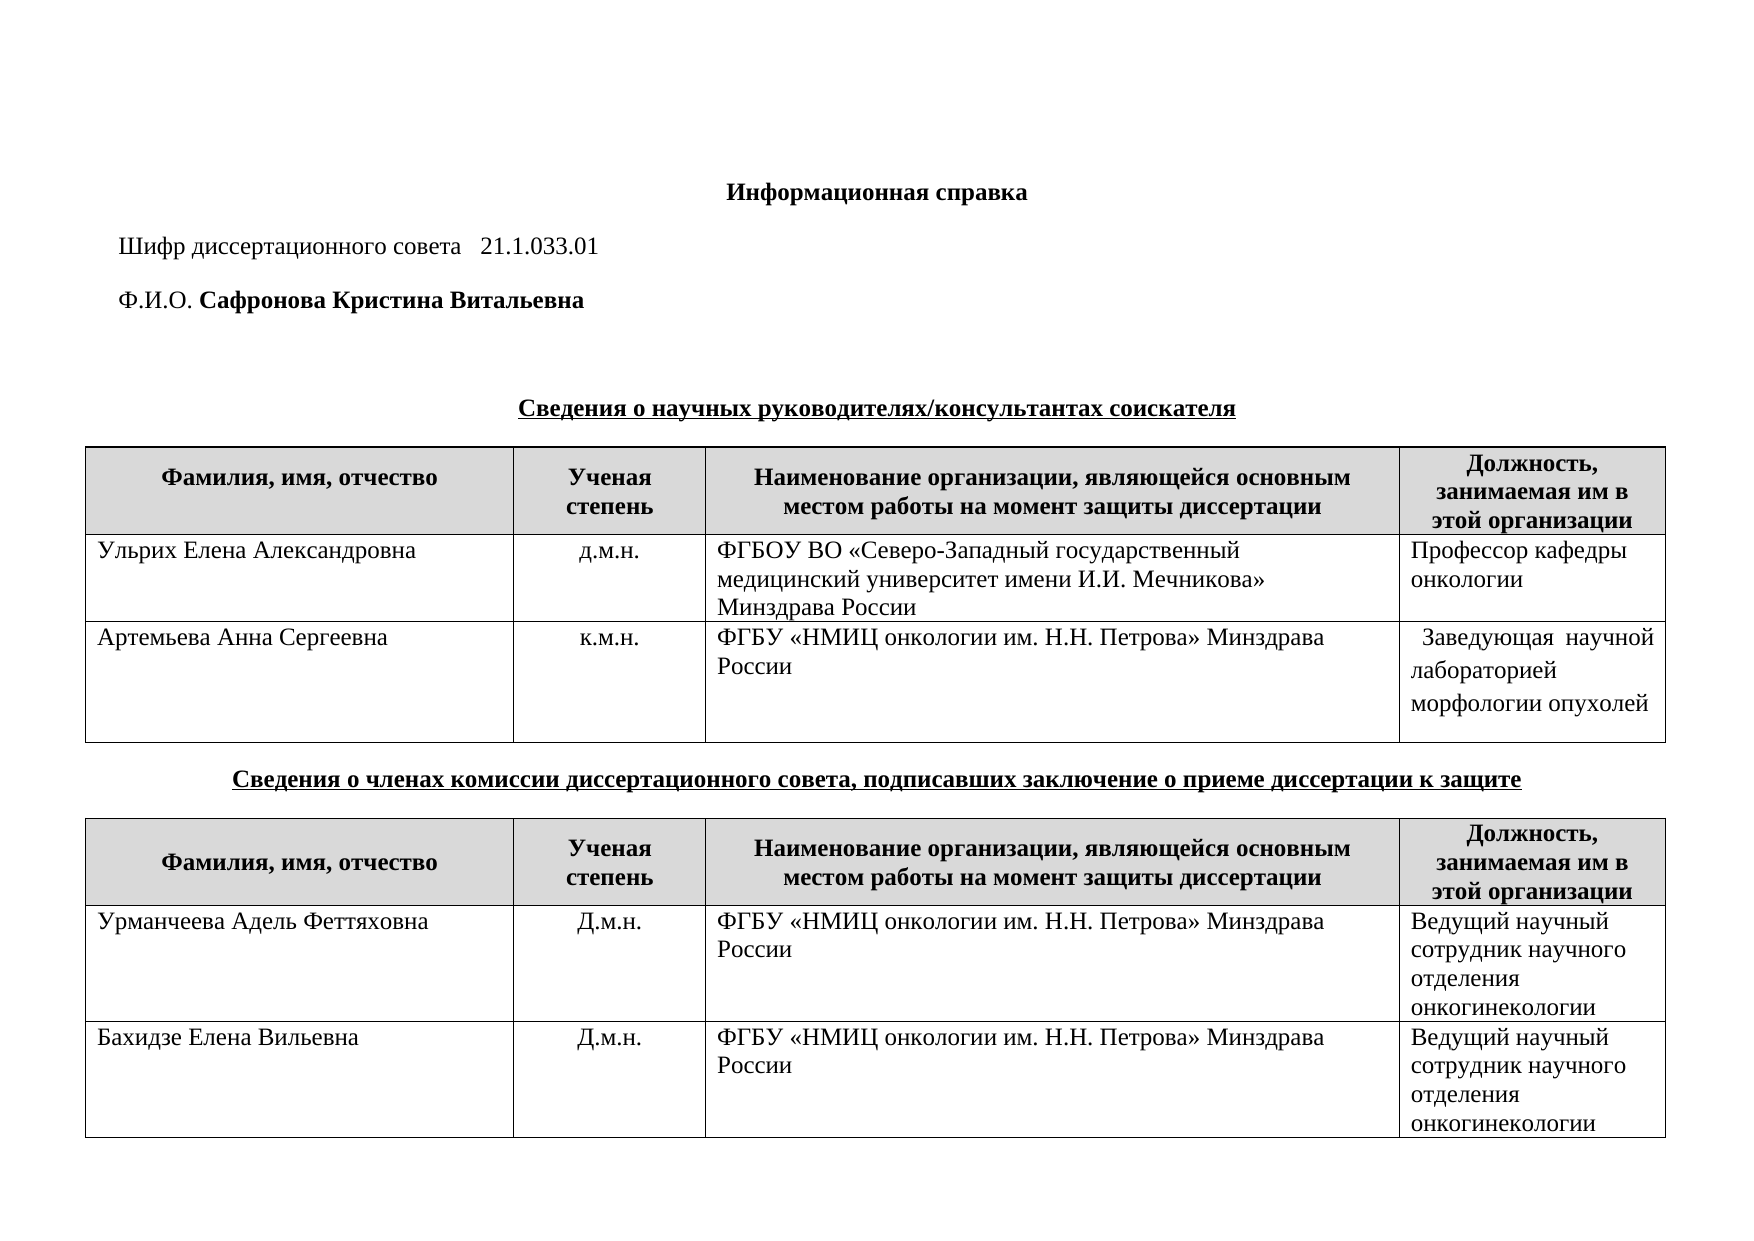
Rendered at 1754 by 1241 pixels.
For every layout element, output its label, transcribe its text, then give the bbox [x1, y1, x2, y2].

table_cell д.м.н. [514, 535, 705, 621]
table_cell Заведующая научной лабораторией морфологии опухолей [1400, 622, 1665, 742]
table_cell ФГБОУ ВО «Северо-Западный государственный медицинский университет имени И.И. Мечникова» Минздрава России [706, 535, 1399, 621]
text Сведения о членах комиссии диссертационного совета, подписавших заключение о приеме диссертации к защите [118, 764, 1636, 792]
text Информационная справка [118, 177, 1636, 206]
table_header Наименование организации, являющейся основным местом работы на момент защиты диссертации [706, 819, 1399, 905]
table_cell к.м.н. [514, 622, 705, 742]
table_header Должность, занимаемая им в этой организации [1400, 448, 1665, 534]
table_header Должность, занимаемая им в этой организации [1400, 819, 1665, 905]
table_cell ФГБУ «НМИЦ онкологии им. Н.Н. Петрова» Минздрава России [706, 622, 1399, 742]
table_cell Профессор кафедры онкологии [1400, 535, 1665, 621]
table_cell Ведущий научный сотрудник научного отделения онкогинекологии [1400, 1022, 1665, 1137]
text Шифр диссертационного совета 21.1.033.01 [118, 231, 1636, 260]
table_header Наименование организации, являющейся основным местом работы на момент защиты диссертации [706, 448, 1399, 534]
table_header Фамилия, имя, отчество [86, 819, 513, 905]
table_cell Артемьева Анна Сергеевна [86, 622, 513, 742]
table_cell Д.м.н. [514, 1022, 705, 1137]
table_cell Бахидзе Елена Вильевна [86, 1022, 513, 1137]
table_cell Ведущий научный сотрудник научного отделения онкогинекологии [1400, 906, 1665, 1021]
table_header Фамилия, имя, отчество [86, 448, 513, 534]
text Сведения о научных руководителях/консультантах соискателя [118, 393, 1636, 421]
table_header Ученая степень [514, 448, 705, 534]
table_header Ученая степень [514, 819, 705, 905]
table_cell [706, 1022, 1399, 1137]
text Ф.И.О. Сафронова Кристина Витальевна [118, 285, 1636, 314]
table_cell Ульрих Елена Александровна [86, 535, 513, 621]
table_cell Д.м.н. [514, 906, 705, 1021]
table_cell Урманчеева Адель Феттяховна [86, 906, 513, 1021]
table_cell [706, 906, 1399, 1021]
